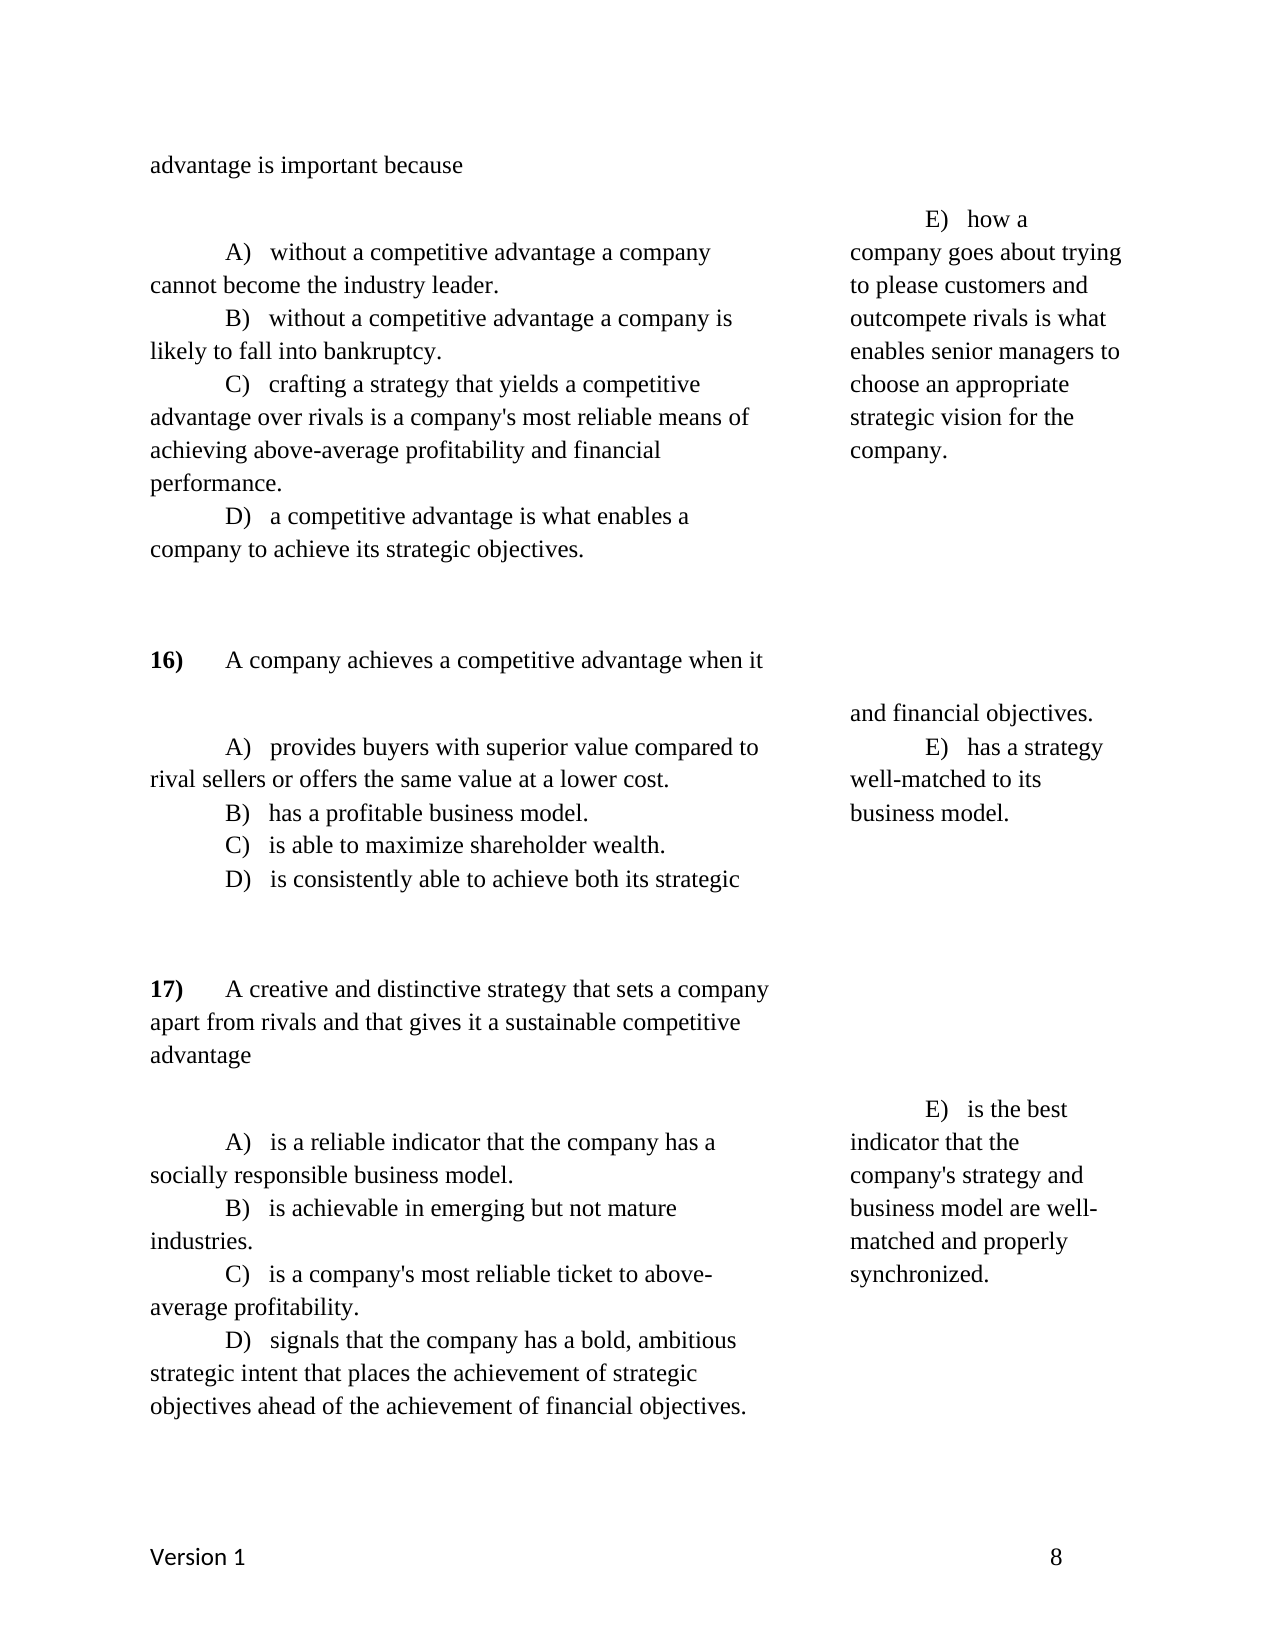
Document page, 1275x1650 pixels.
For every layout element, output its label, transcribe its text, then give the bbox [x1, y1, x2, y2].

text 16) A company achieves a competitive advantage when it [150, 645, 775, 673]
text 17) A creative and distinctive strategy that sets a company apart from rivals and that gives it a sustainable competitive advantage [150, 974, 775, 1069]
text A) provides buyers with superior value compared to rival sellers or offers the same value at a lower cost. B) has a profitable business model. C) is able to maximize shareholder wealth. D) is consistently able to achieve both its strategic and financial objectives. E) has a strategy well-matched to its business model. [850, 698, 1125, 859]
text A) without a competitive advantage a company cannot become the industry leader. B) without a competitive advantage a company is likely to fall into bankruptcy. C) crafting a strategy that yields a competitive advantage over rivals is a company's most reliable means of achieving above-average profitability and financial performance. D) a competitive advantage is what enables a company to achieve its strategic objectives. E) how a company goes about trying to please customers and outcompete rivals is what enables senior managers to choose an appropriate strategic vision for the company. [850, 204, 1125, 497]
text A) is a reliable indicator that the company has a socially responsible business model. B) is achievable in emerging but not mature industries. C) is a company's most reliable ticket to above-average profitability. D) signals that the company has a bold, ambitious strategic intent that places the achievement of strategic objectives ahead of the achievement of financial objectives. E) is the best indicator that the company's strategy and business model are well-matched and properly synchronized. [150, 1094, 775, 1420]
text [150, 150, 775, 179]
text A) without a competitive advantage a company cannot become the industry leader. B) without a competitive advantage a company is likely to fall into bankruptcy. C) crafting a strategy that yields a competitive advantage over rivals is a company's most reliable means of achieving above-average profitability and financial performance. D) a competitive advantage is what enables a company to achieve its strategic objectives. E) how a company goes about trying to please customers and outcompete rivals is what enables senior managers to choose an appropriate strategic vision for the company. [150, 204, 775, 563]
text A) provides buyers with superior value compared to rival sellers or offers the same value at a lower cost. B) has a profitable business model. C) is able to maximize shareholder wealth. D) is consistently able to achieve both its strategic and financial objectives. E) has a strategy well-matched to its business model. [150, 698, 775, 892]
text A) is a reliable indicator that the company has a socially responsible business model. B) is achievable in emerging but not mature industries. C) is a company's most reliable ticket to above-average profitability. D) signals that the company has a bold, ambitious strategic intent that places the achievement of strategic objectives ahead of the achievement of financial objectives. E) is the best indicator that the company's strategy and business model are well-matched and properly synchronized. [850, 1094, 1125, 1321]
